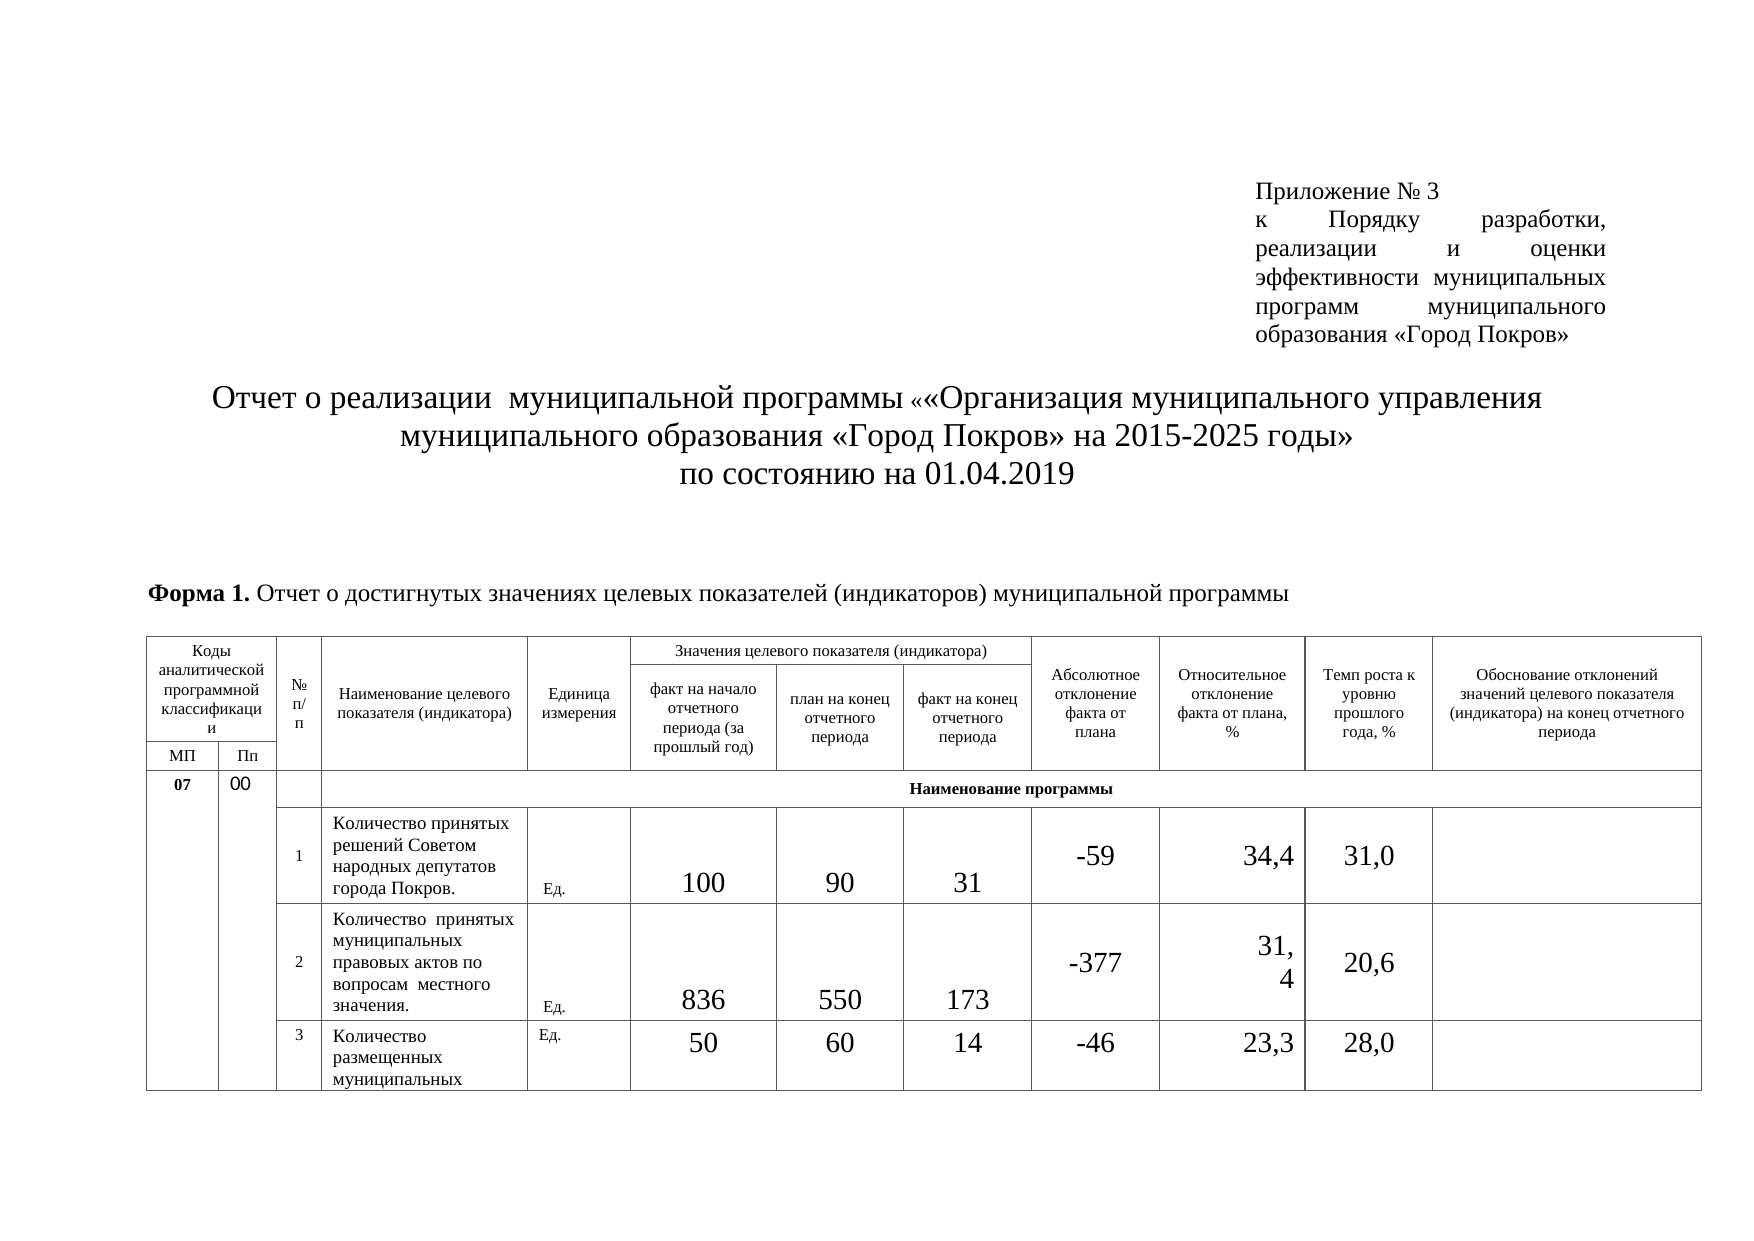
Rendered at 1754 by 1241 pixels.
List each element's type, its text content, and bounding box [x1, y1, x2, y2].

table_cell 31,4 [1160, 904, 1304, 1020]
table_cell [322, 1021, 527, 1089]
table_header Относительное отклонение факта от плана, % [1160, 637, 1304, 769]
table_cell 28,0 [1306, 1021, 1432, 1089]
table_cell план на конец отчетного периода [777, 665, 903, 769]
text по состоянию на 01.04.2019 [148, 454, 1606, 492]
table_cell 836 [631, 904, 776, 1020]
text Отчет о реализации муниципальной программы ««Организация муниципального управления муниципального образования «Город Покров» на 2015-2025 годы» [148, 377, 1606, 454]
table_cell факт на начало отчетного периода (за прошлый год) [631, 665, 776, 769]
table_header Наименование целевого показателя (индикатора) [322, 637, 527, 769]
table_cell 31 [904, 808, 1031, 902]
table_header Коды аналитической программной классификации [147, 637, 276, 741]
table_header Темп роста к уровню прошлого года, % [1306, 637, 1432, 769]
table_cell -377 [1032, 904, 1159, 1020]
table_header Единица измерения [528, 637, 630, 769]
table_cell Ед. [528, 1021, 630, 1089]
table_header № п/п [277, 637, 321, 769]
table_cell Ед. [528, 808, 630, 902]
table_header Обоснование отклонений значений целевого показателя (индикатора) на конец отчетного периода [1433, 637, 1701, 769]
table_cell 23,3 [1160, 1021, 1304, 1089]
table_cell [1433, 904, 1701, 1020]
table_cell 550 [777, 904, 903, 1020]
table_cell 173 [904, 904, 1031, 1020]
table_cell -59 [1032, 808, 1159, 902]
table_cell Пп [219, 742, 276, 769]
table_cell 31,0 [1306, 808, 1432, 902]
table_cell 90 [777, 808, 903, 902]
table_cell 07 [147, 771, 218, 1089]
table_cell 1 [277, 808, 321, 902]
table_cell Количество принятых муниципальных правовых актов по вопросам местного значения. [322, 904, 527, 1020]
table_header Значения целевого показателя (индикатора) [631, 637, 1031, 664]
table_cell 20,6 [1306, 904, 1432, 1020]
table_cell [1433, 808, 1701, 902]
table_cell 2 [277, 904, 321, 1020]
table_cell 60 [777, 1021, 903, 1089]
table_cell 100 [631, 808, 776, 902]
table_cell 00 [219, 771, 276, 1089]
text Форма 1. Отчет о достигнутых значениях целевых показателей (индикаторов) муниципальной программы [148, 578, 1606, 607]
table_cell факт на конец отчетного периода [904, 665, 1031, 769]
table_cell [1433, 1021, 1701, 1089]
table_cell Ед. [528, 904, 630, 1020]
table_cell 14 [904, 1021, 1031, 1089]
table_cell МП [147, 742, 218, 769]
text Приложение № 3 [1255, 148, 1606, 204]
table_cell [277, 771, 321, 807]
table_cell 3 [277, 1021, 321, 1089]
table_header Абсолютное отклонение факта от плана [1032, 637, 1159, 769]
table_cell Количество принятых решений Советом народных депутатов города Покров. [322, 808, 527, 902]
table_cell -46 [1032, 1021, 1159, 1089]
table_cell 34,4 [1160, 808, 1304, 902]
text к Порядку разработки, реализации и оценки эффективности муниципальных программ муниципального образования «Город Покров» [1255, 204, 1606, 348]
table_cell Наименование программы [322, 771, 1701, 807]
table_cell 50 [631, 1021, 776, 1089]
